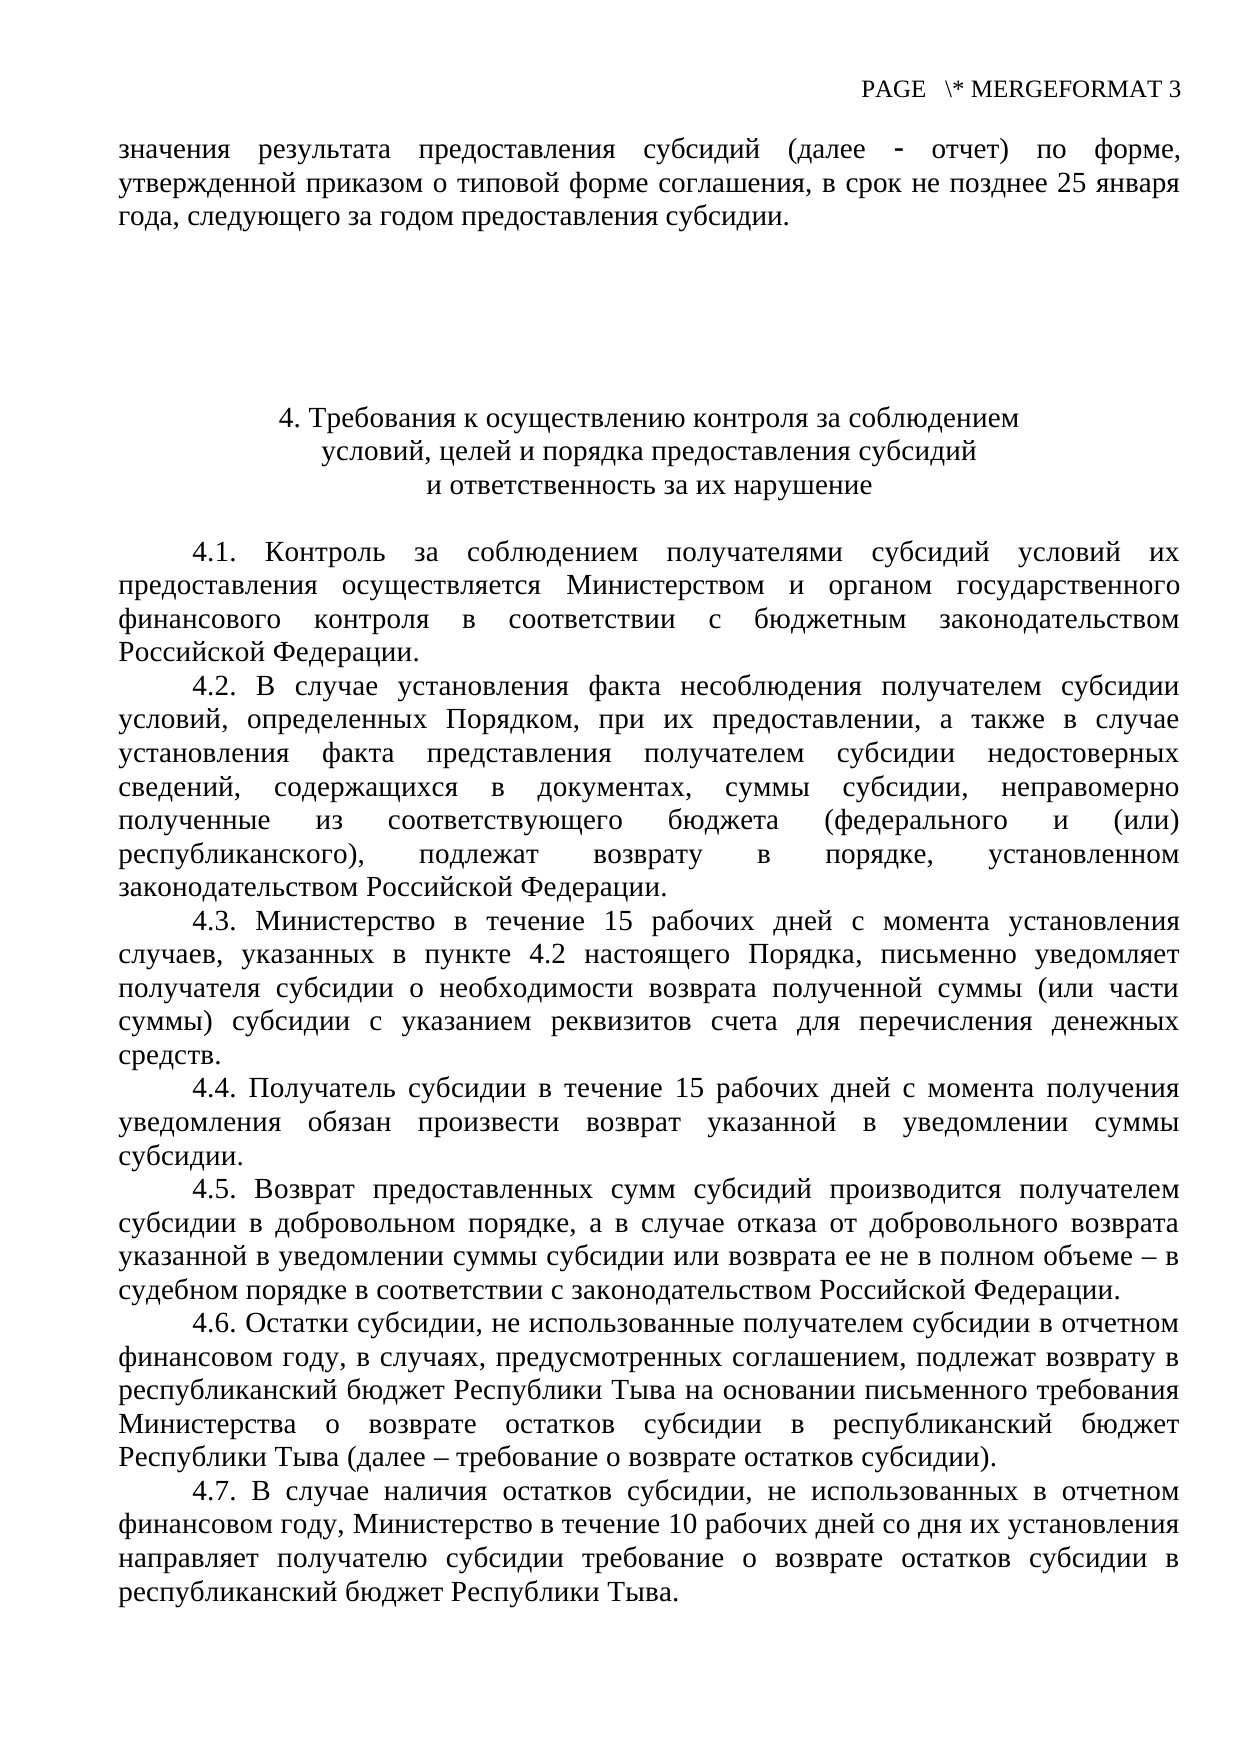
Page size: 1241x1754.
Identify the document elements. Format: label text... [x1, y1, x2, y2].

text 4.4. Получатель субсидии в течение 15 рабочих дней с момента получения уведомления обязан произвести возврат указанной в уведомлении суммы субсидии. [118, 1071, 1181, 1171]
text 4. Требования к осуществлению контроля за соблюдением [118, 400, 1181, 433]
text 4.2. В случае установления факта несоблюдения получателем субсидии условий, определенных Порядком, при их предоставлении, а также в случае установления факта представления получателем субсидии недостоверных сведений, содержащихся в документах, суммы субсидии, неправомерно полученные из соответствующего бюджета (федерального и (или) республиканского), подлежат возврату в порядке, установленном законодательством Российской Федерации. [118, 668, 1181, 903]
text 4.1. Контроль за соблюдением получателями субсидий условий их предоставления осуществляется Министерством и органом государственного финансового контроля в соответствии с бюджетным законодательством Российской Федерации. [118, 534, 1181, 668]
text 4.6. Остатки субсидии, не использованные получателем субсидии в отчетном финансовом году, в случаях, предусмотренных соглашением, подлежат возврату в республиканский бюджет Республики Тыва на основании письменного требования Министерства о возврате остатков субсидии в республиканский бюджет Республики Тыва (далее – требование о возврате остатков субсидии). [118, 1305, 1181, 1473]
text 4.3. Министерство в течение 15 рабочих дней с момента установления случаев, указанных в пункте 4.2 настоящего Порядка, письменно уведомляет получателя субсидии о необходимости возврата полученной суммы (или части суммы) субсидии с указанием реквизитов счета для перечисления денежных средств. [118, 903, 1181, 1071]
text условий, целей и порядка предоставления субсидий [118, 433, 1181, 467]
text 4.7. В случае наличия остатков субсидии, не использованных в отчетном финансовом году, Министерство в течение 10 рабочих дней со дня их установления направляет получателю субсидии требование о возврате остатков субсидии в республиканский бюджет Республики Тыва. [118, 1473, 1181, 1607]
text 4.5. Возврат предоставленных сумм субсидий производится получателем субсидии в добровольном порядке, а в случае отказа от добровольного возврата указанной в уведомлении суммы субсидии или возврата ее не в полном объеме – в судебном порядке в соответствии с законодательством Российской Федерации. [118, 1171, 1181, 1305]
text и ответственность за их нарушение [118, 467, 1181, 500]
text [118, 131, 1181, 232]
